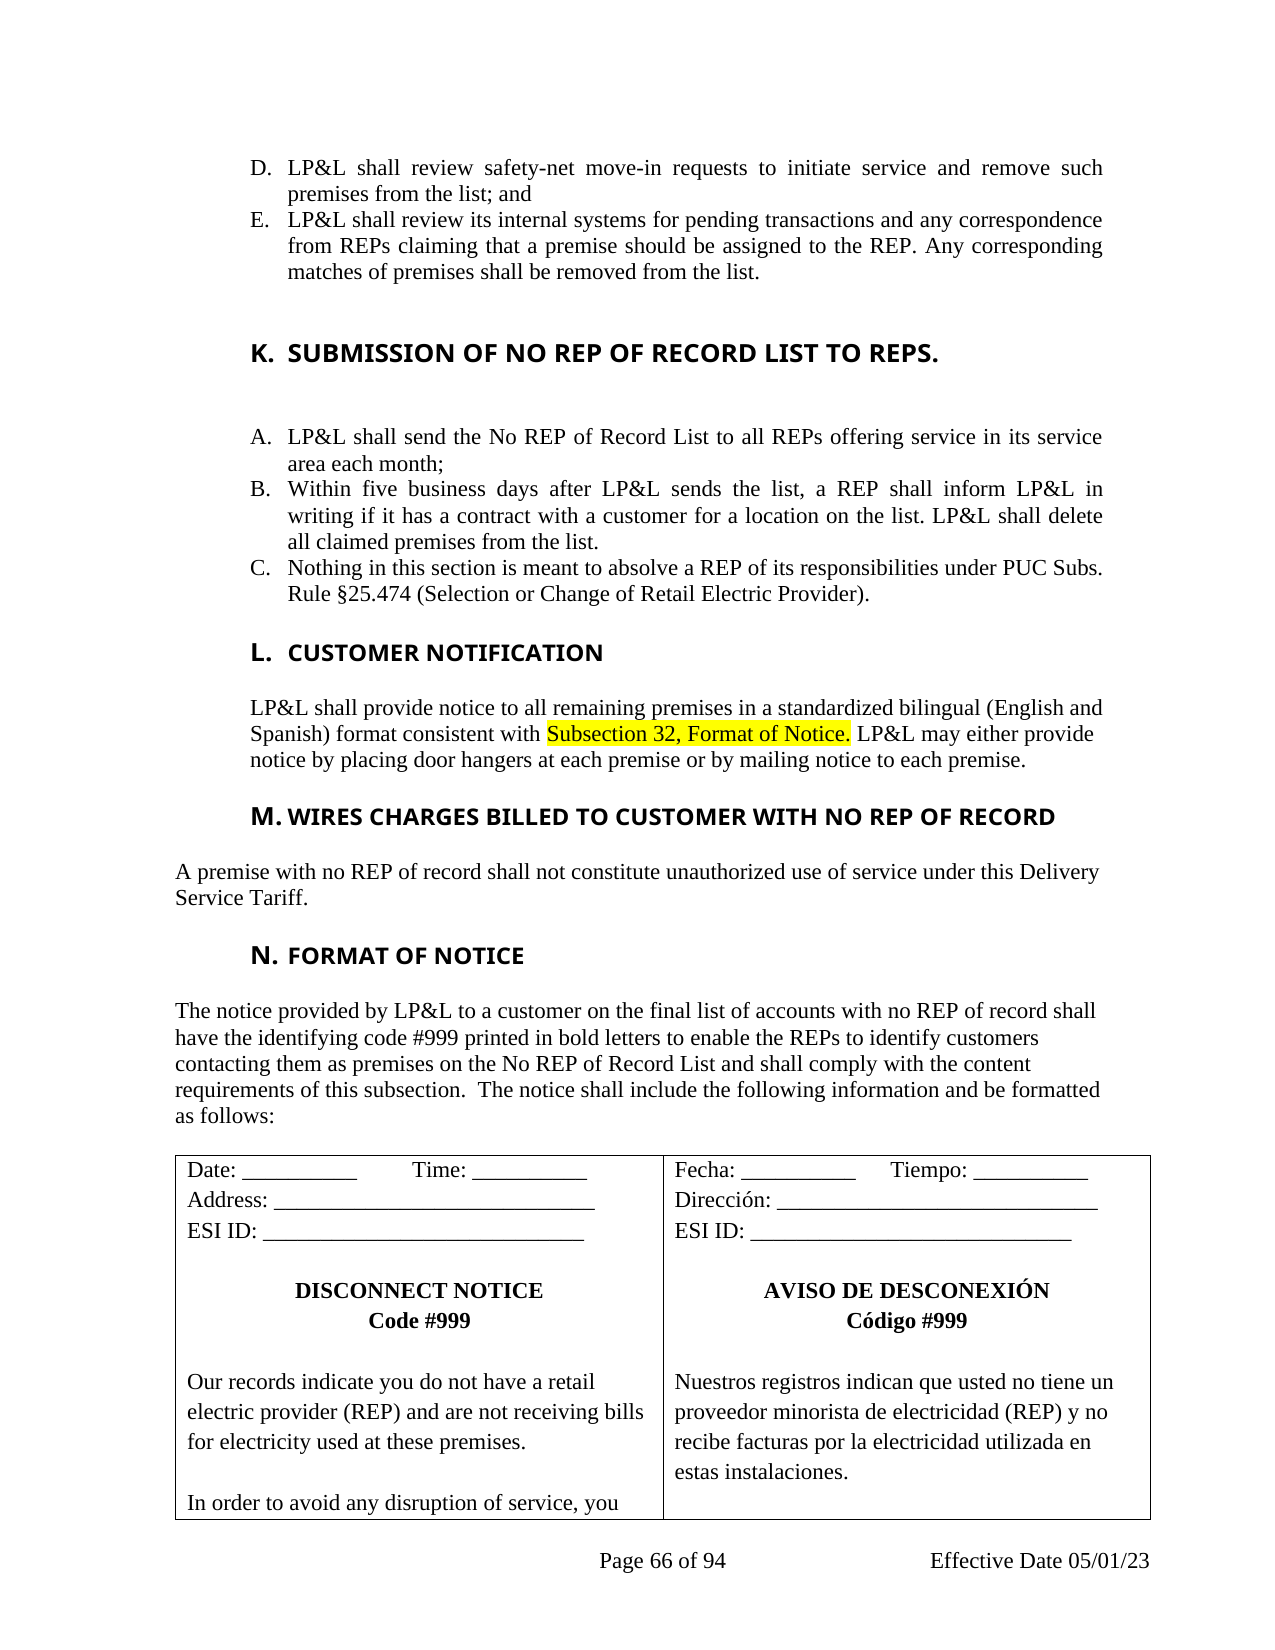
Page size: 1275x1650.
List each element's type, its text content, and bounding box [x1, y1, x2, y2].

subtitle Format of notice [250, 937, 1104, 971]
list Nothing in this section is meant to absolve a REP of its responsibilities under PUC Subs. Rule §25.474 (Selection or Change of Retail Electric Provider). [250, 554, 1104, 607]
list Within five business days after LP&L sends the list, a REP shall inform LP&L in writing if it has a contract with a customer for a location on the list. LP&L shall delete all claimed premises from the list. [250, 476, 1104, 554]
subtitle Wires charges billed to customer with no REP of record [250, 798, 1104, 832]
list LP&L shall review its internal systems for pending transactions and any correspondence from REPs claiming that a premise should be assigned to the REP. Any corresponding matches of premises shall be removed from the list. [250, 206, 1104, 285]
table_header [664, 1156, 1150, 1519]
subtitle Customer notification [250, 634, 1104, 668]
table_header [176, 1156, 663, 1519]
list LP&L shall send the No REP of Record List to all REPs offering service in its service area each month; [250, 424, 1104, 476]
text A premise with no REP of record shall not constitute unauthorized use of service under this Delivery Service Tariff. [175, 858, 1104, 911]
subtitle Submission of No REP of Record List to REPs. [250, 336, 1104, 370]
list LP&L shall review safety-net move-in requests to initiate service and remove such premises from the list; and [250, 154, 1104, 206]
text The notice provided by LP&L to a customer on the final list of accounts with no REP of record shall have the identifying code #999 printed in bold letters to enable the REPs to identify customers contacting them as premises on the No REP of Record List and shall comply with the content requirements of this subsection. The notice shall include the following information and be formatted as follows: [175, 997, 1104, 1129]
list LP&L shall provide notice to all remaining premises in a standardized bilingual (English and Spanish) format consistent with Subsection 32, Format of Notice. LP&L may either provide notice by placing door hangers at each premise or by mailing notice to each premise. [250, 694, 1104, 773]
